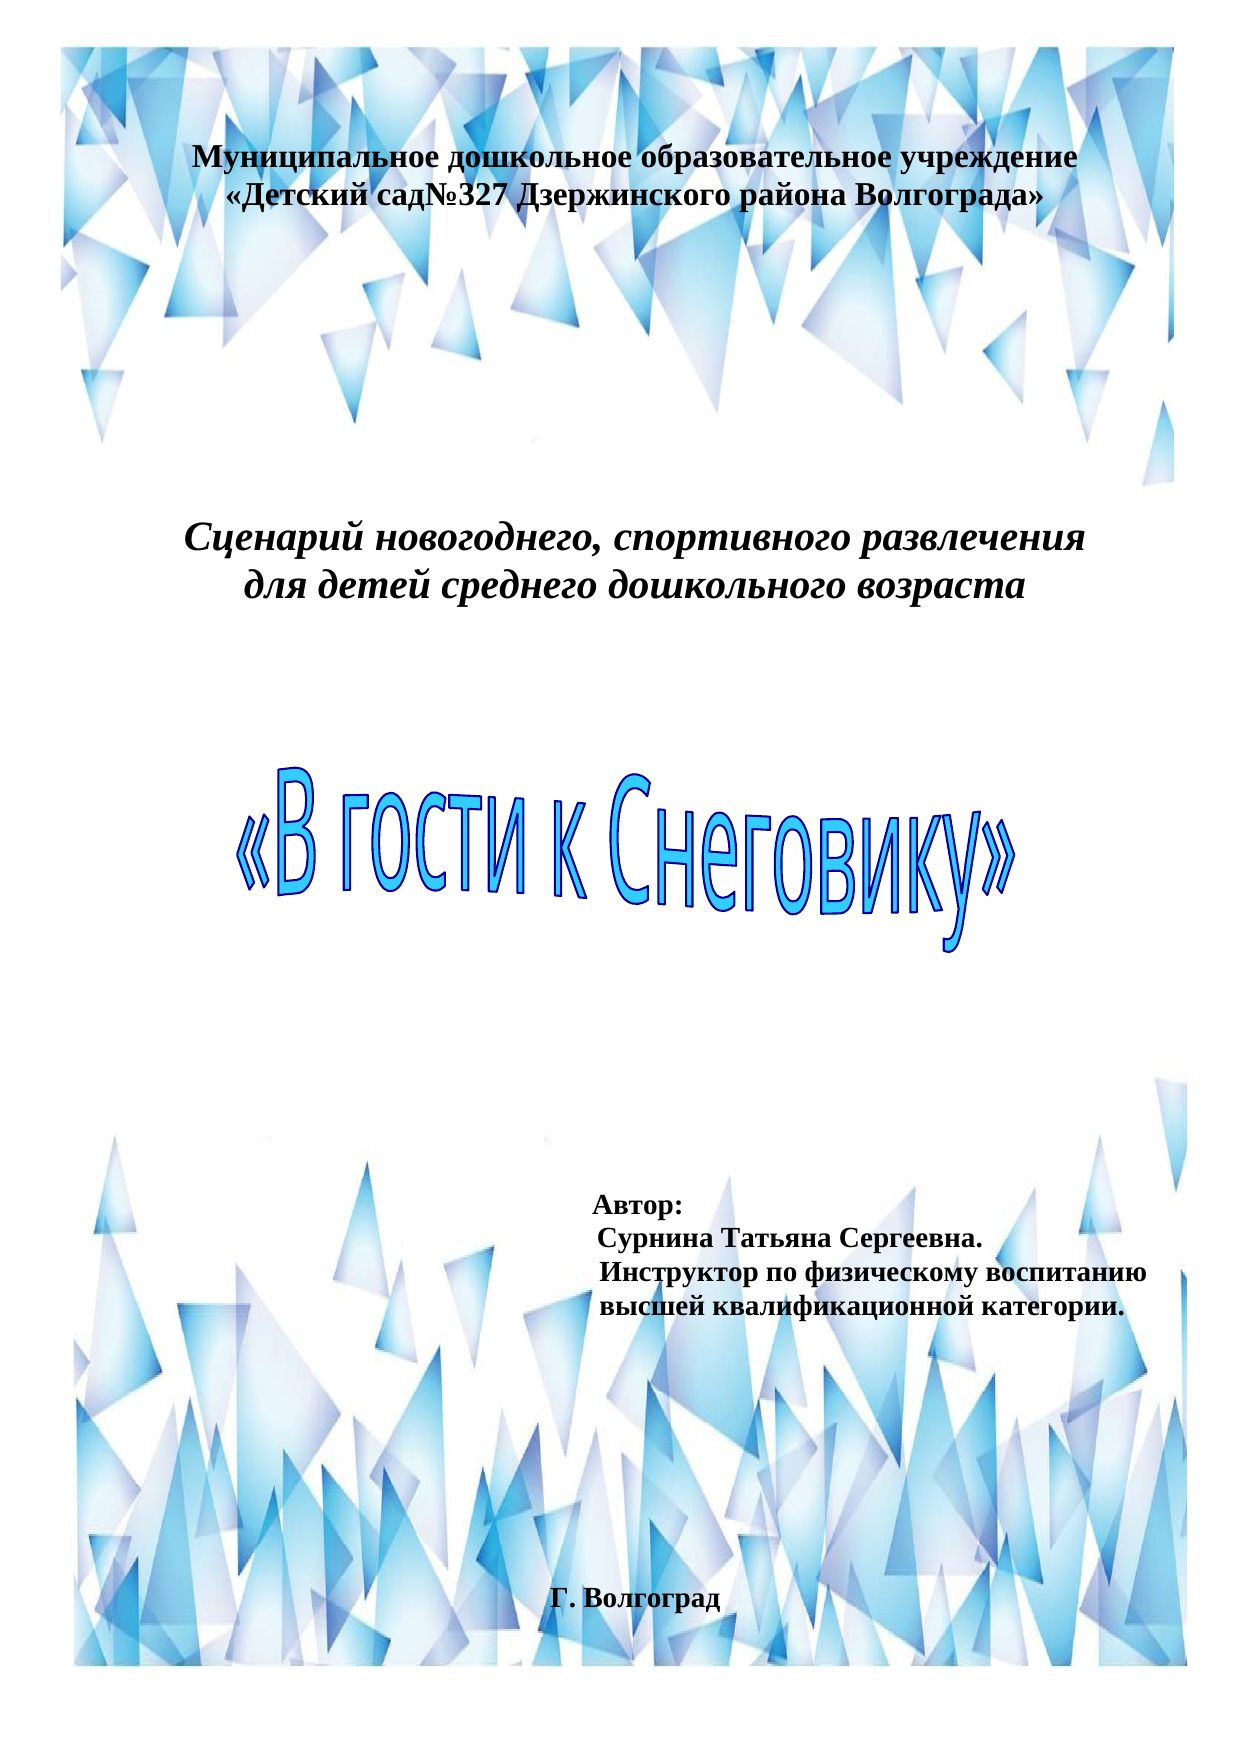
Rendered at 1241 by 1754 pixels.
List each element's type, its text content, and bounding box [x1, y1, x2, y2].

text Автор: [89, 1187, 1181, 1221]
text Муниципальное дошкольное образовательное учреждение [89, 136, 1181, 174]
text высшей квалификационной категории. [89, 1288, 1181, 1321]
text Г. Волгоград [89, 1580, 1181, 1613]
text для детей среднего дошкольного возраста [89, 559, 1181, 607]
text «Детский сад№327 Дзержинского района Волгограда» [89, 174, 1181, 212]
text Инструктор по физическому воспитанию [89, 1254, 1181, 1288]
text Сурнина Татьяна Сергеевна. [89, 1221, 1181, 1254]
text Сценарий новогоднего, спортивного развлечения [89, 511, 1181, 559]
